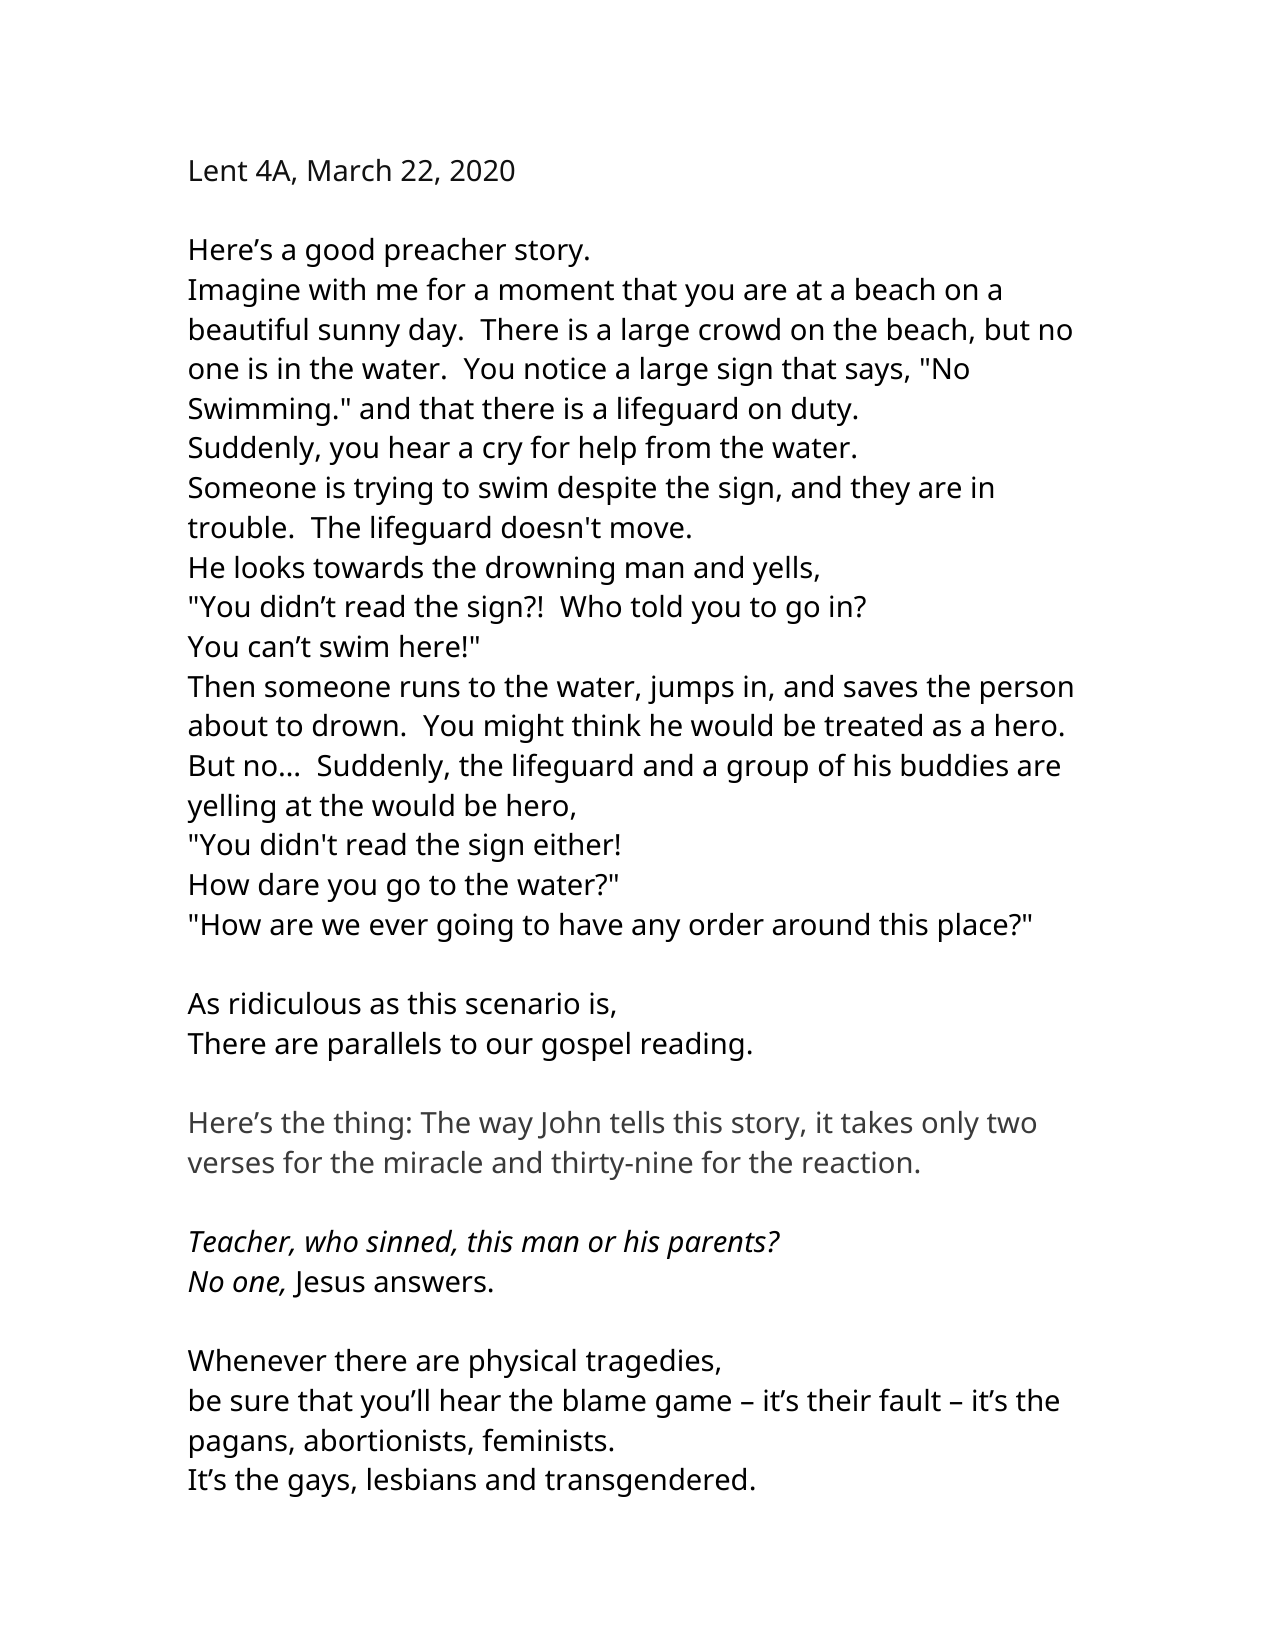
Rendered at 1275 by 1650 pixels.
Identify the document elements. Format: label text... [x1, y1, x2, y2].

text There are parallels to our gospel reading. [187, 1023, 1087, 1063]
text He looks towards the drowning man and yells, [187, 547, 1087, 587]
text Then someone runs to the water, jumps in, and saves the person about to drown. You might think he would be treated as a hero. But no… Suddenly, the lifeguard and a group of his buddies are yelling at the would be hero, [187, 666, 1087, 825]
text "You didn’t read the sign?! Who told you to go in? [187, 587, 1087, 626]
text "You didn't read the sign either! [187, 825, 1087, 864]
text How dare you go to the water?" [187, 864, 1087, 904]
text Teacher, who sinned, this man or his parents? [187, 1222, 1087, 1261]
text Suddenly, you hear a cry for help from the water. [187, 428, 1087, 467]
text Someone is trying to swim despite the sign, and they are in trouble. The lifeguard doesn't move. [187, 467, 1087, 547]
text You can’t swim here!" [187, 626, 1087, 666]
text Imagine with me for a moment that you are at a beach on a beautiful sunny day. There is a large crowd on the beach, but no one is in the water. You notice a large sign that says, "No Swimming." and that there is a lifeguard on duty. [187, 269, 1087, 428]
text Whenever there are physical tragedies, [187, 1341, 1087, 1380]
text Here’s a good preacher story. [187, 229, 1087, 269]
text be sure that you’ll hear the blame game – it’s their fault – it’s the pagans, abortionists, feminists. [187, 1380, 1087, 1460]
text No one, Jesus answers. [187, 1261, 1087, 1301]
text Here’s the thing: The way John tells this story, it takes only two verses for the miracle and thirty-nine for the reaction. [187, 1102, 1087, 1182]
text Lent 4A, March 22, 2020 [187, 150, 1087, 190]
text As ridiculous as this scenario is, [187, 983, 1087, 1023]
text It’s the gays, lesbians and transgendered. [187, 1460, 1087, 1499]
text "How are we ever going to have any order around this place?" [187, 904, 1087, 944]
